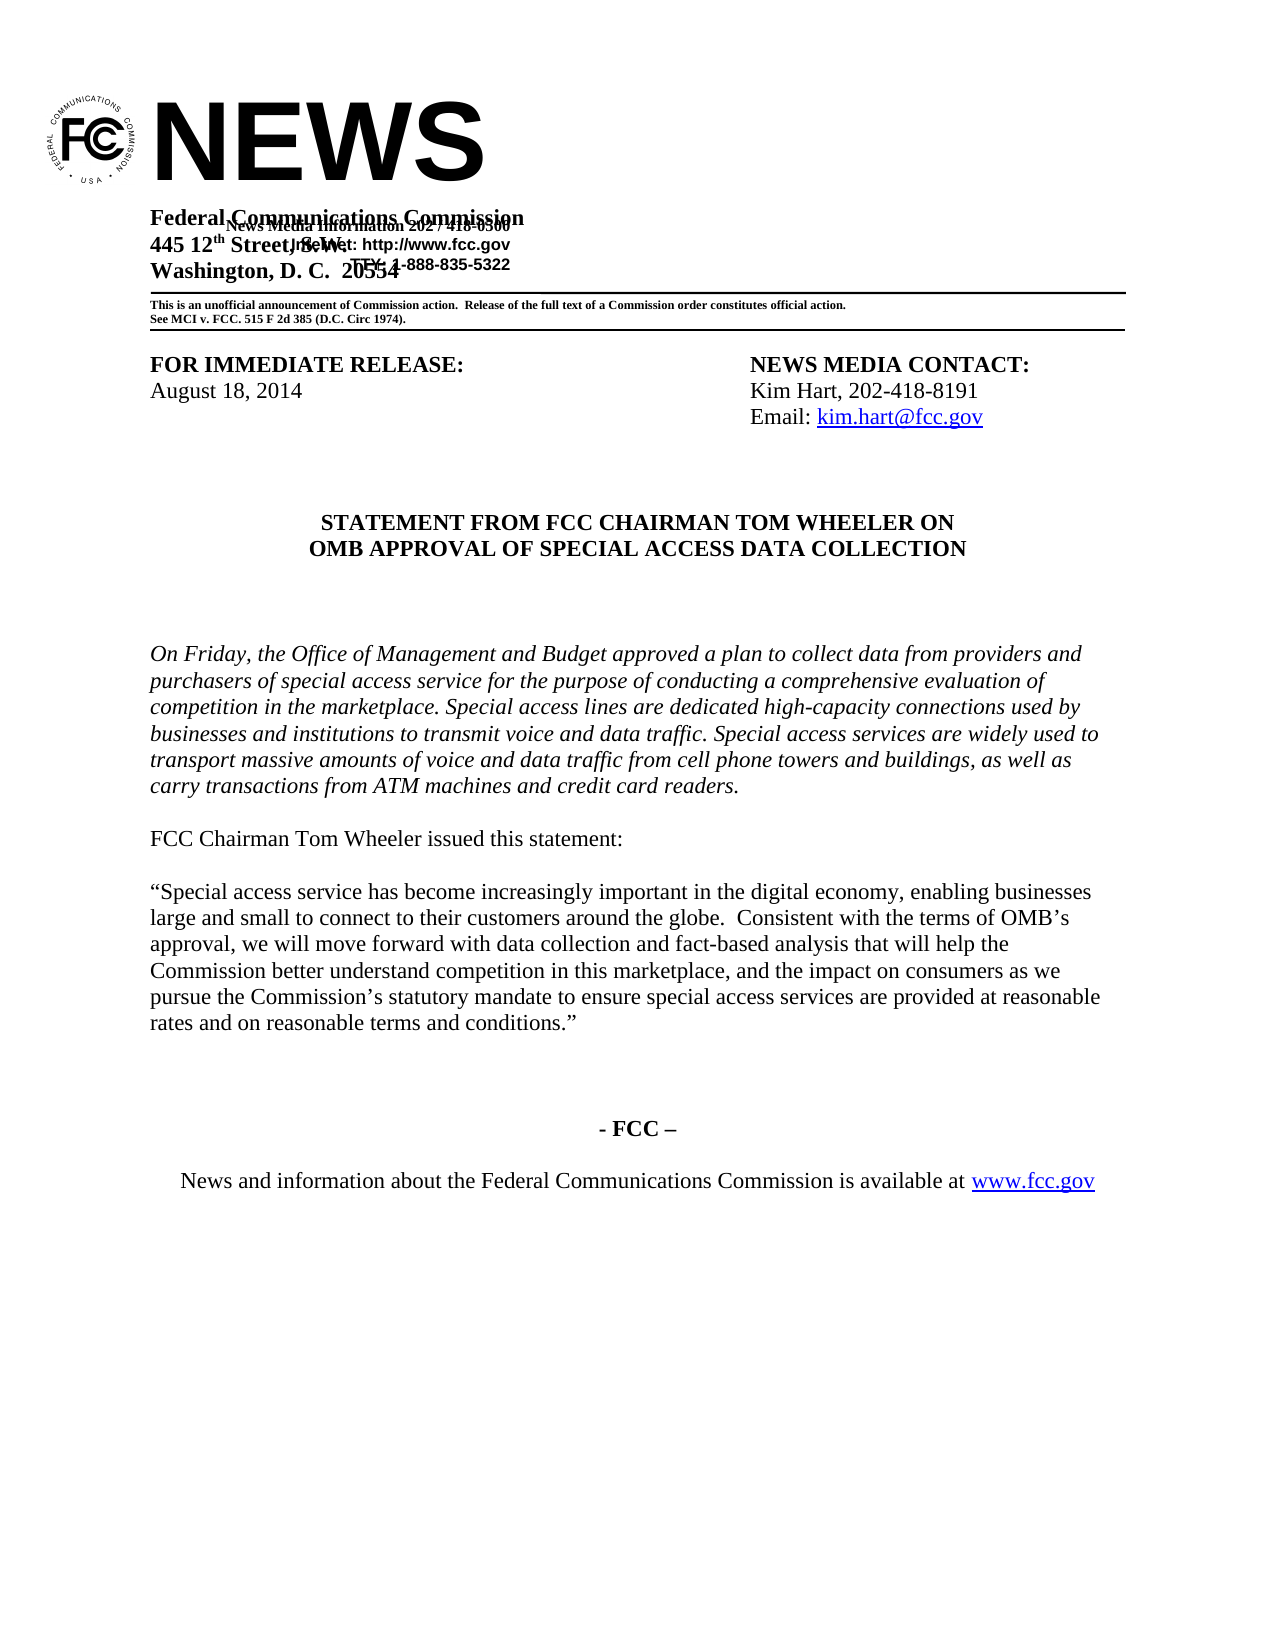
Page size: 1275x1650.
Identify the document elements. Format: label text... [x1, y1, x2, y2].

text FOR IMMEDIATE RELEASE: NEWS MEDIA CONTACT: [150, 351, 1125, 377]
text STATEMENT FROM FCC CHAIRMAN TOM WHEELER ON [150, 509, 1125, 535]
text FCC Chairman Tom Wheeler issued this statement: [150, 825, 1125, 851]
text On Friday, the Office of Management and Budget approved a plan to collect data from providers and purchasers of special access service for the purpose of conducting a comprehensive evaluation of competition in the marketplace. Special access lines are dedicated high-capacity connections used by businesses and institutions to transmit voice and data traffic. Special access services are widely used to transport massive amounts of voice and data traffic from cell phone towers and buildings, as well as carry transactions from ATM machines and credit card readers. [150, 641, 1125, 799]
text “Special access service has become increasingly important in the digital economy, enabling businesses large and small to connect to their customers around the globe. Consistent with the terms of OMB’s approval, we will move forward with data collection and fact-based analysis that will help the Commission better understand competition in this marketplace, and the impact on consumers as we pursue the Commission’s statutory mandate to ensure special access services are provided at reasonable rates and on reasonable terms and conditions.” [150, 878, 1125, 1036]
text - FCC – [150, 1115, 1125, 1141]
text Email: kim.hart@fcc.gov [675, 403, 1125, 430]
text News and information about the Federal Communications Commission is available at www.fcc.gov [150, 1168, 1125, 1194]
text OMB APPROVAL OF SPECIAL ACCESS DATA COLLECTION [150, 535, 1125, 561]
text August 18, 2014 Kim Hart, 202-418-8191 [150, 377, 1125, 403]
